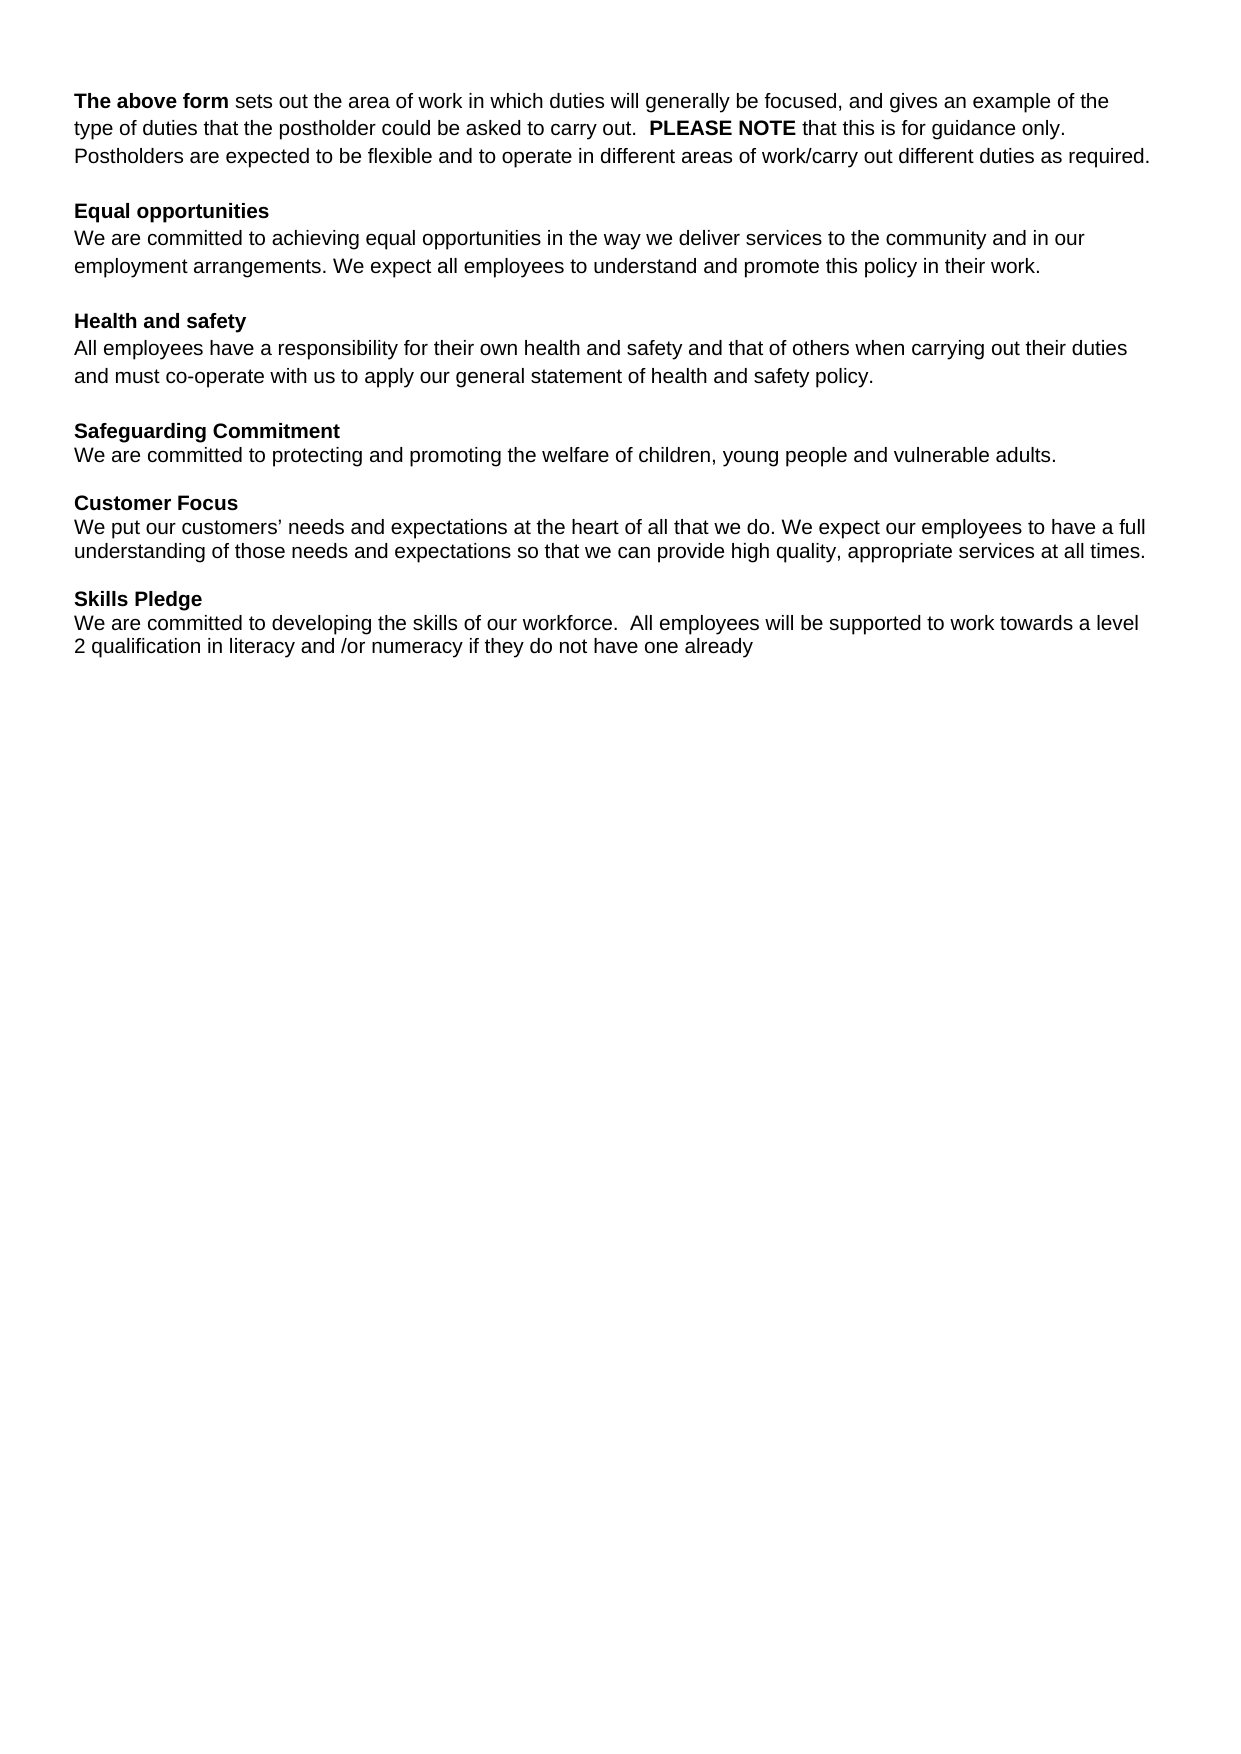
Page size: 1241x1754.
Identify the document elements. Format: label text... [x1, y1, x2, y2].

title We are committed to developing the skills of our workforce. All employees will be supported to work towards a level 2 qualification in literacy and /or numeracy if they do not have one already [74, 610, 1152, 658]
text All employees have a responsibility for their own health and safety and that of others when carrying out their duties and must co-operate with us to apply our general statement of health and safety policy. [74, 336, 1152, 388]
title Customer Focus [74, 491, 1152, 514]
title We put our customers’ needs and expectations at the heart of all that we do. We expect our employees to have a full understanding of those needs and expectations so that we can provide high quality, appropriate services at all times. [74, 514, 1152, 562]
text The above form sets out the area of work in which duties will generally be focused, and gives an example of the type of duties that the postholder could be asked to carry out. PLEASE NOTE that this is for guidance only. Postholders are expected to be flexible and to operate in different areas of work/carry out different duties as required. [74, 89, 1152, 168]
text Equal opportunities [74, 199, 1152, 223]
text Health and safety [74, 309, 1152, 333]
title We are committed to protecting and promoting the welfare of children, young people and vulnerable adults. [74, 443, 1152, 467]
text We are committed to achieving equal opportunities in the way we deliver services to the community and in our employment arrangements. We expect all employees to understand and promote this policy in their work. [74, 226, 1152, 278]
title Safeguarding Commitment [74, 419, 1152, 443]
title Skills Pledge [74, 586, 1152, 610]
